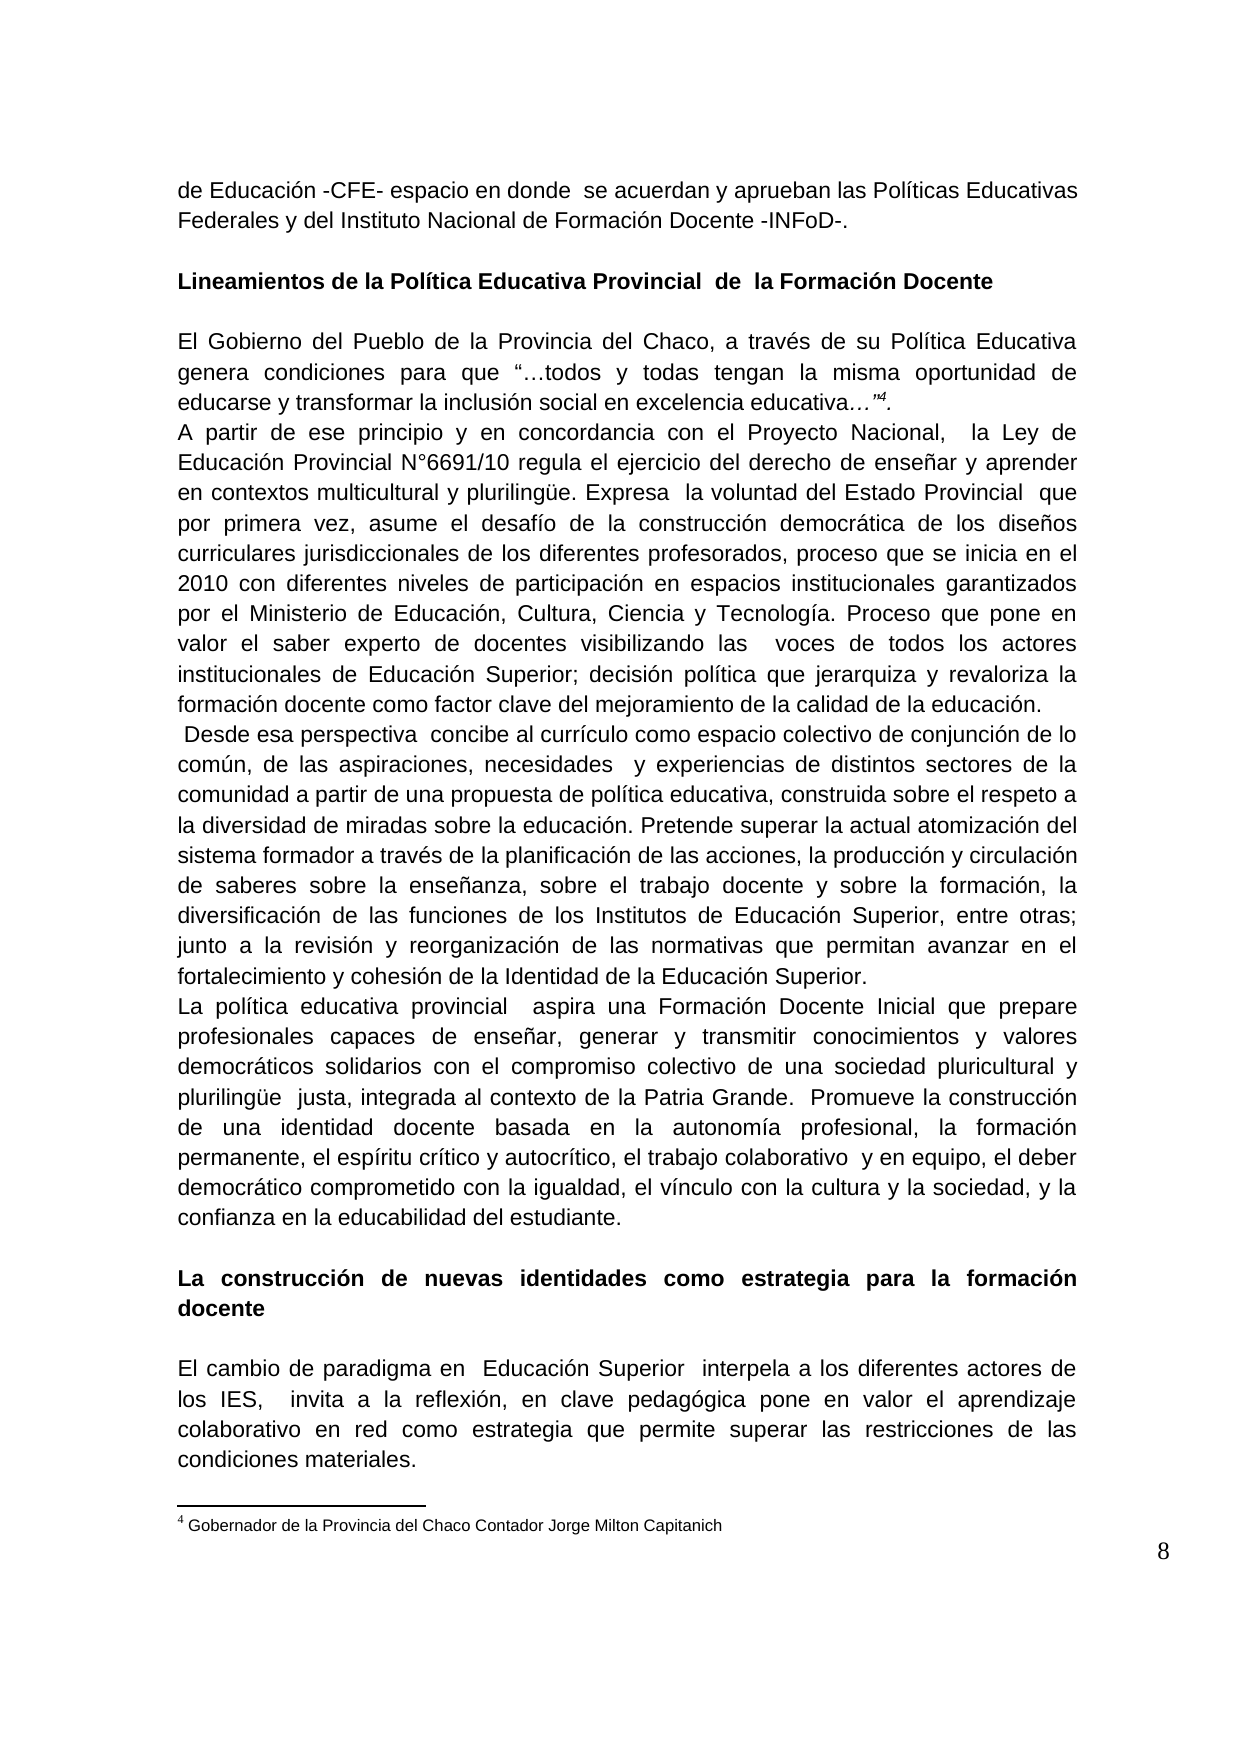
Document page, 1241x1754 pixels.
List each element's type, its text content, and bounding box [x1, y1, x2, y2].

text El Gobierno del Pueblo de la Provincia del Chaco, a través de su Política Educativa genera condiciones para que “…todos y todas tengan la misma oportunidad de educarse y transformar la inclusión social en excelencia educativa…”. [177, 328, 1078, 415]
text Lineamientos de la Política Educativa Provincial de la Formación Docente [177, 268, 1078, 294]
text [177, 177, 1078, 234]
text A partir de ese principio y en concordancia con el Proyecto Nacional, la Ley de Educación Provincial N°6691/10 regula el ejercicio del derecho de enseñar y aprender en contextos multicultural y plurilingüe. Expresa la voluntad del Estado Provincial que por primera vez, asume el desafío de la construcción democrática de los diseños curriculares jurisdiccionales de los diferentes profesorados, proceso que se inicia en el 2010 con diferentes niveles de participación en espacios institucionales garantizados por el Ministerio de Educación, Cultura, Ciencia y Tecnología. Proceso que pone en valor el saber experto de docentes visibilizando las voces de todos los actores institucionales de Educación Superior; decisión política que jerarquiza y revaloriza la formación docente como factor clave del mejoramiento de la calidad de la educación. [177, 419, 1078, 717]
text La construcción de nuevas identidades como estrategia para la formación docente [177, 1265, 1078, 1321]
text El cambio de paradigma en Educación Superior interpela a los diferentes actores de los IES, invita a la reflexión, en clave pedagógica pone en valor el aprendizaje colaborativo en red como estrategia que permite superar las restricciones de las condiciones materiales. [177, 1355, 1078, 1472]
text Desde esa perspectiva concibe al currículo como espacio colectivo de conjunción de lo común, de las aspiraciones, necesidades y experiencias de distintos sectores de la comunidad a partir de una propuesta de política educativa, construida sobre el respeto a la diversidad de miradas sobre la educación. Pretende superar la actual atomización del sistema formador a través de la planificación de las acciones, la producción y circulación de saberes sobre la enseñanza, sobre el trabajo docente y sobre la formación, la diversificación de las funciones de los Institutos de Educación Superior, entre otras; junto a la revisión y reorganización de las normativas que permitan avanzar en el fortalecimiento y cohesión de la Identidad de la Educación Superior. [177, 721, 1078, 989]
text La política educativa provincial aspira una Formación Docente Inicial que prepare profesionales capaces de enseñar, generar y transmitir conocimientos y valores democráticos solidarios con el compromiso colectivo de una sociedad pluricultural y plurilingüe justa, integrada al contexto de la Patria Grande. Promueve la construcción de una identidad docente basada en la autonomía profesional, la formación permanente, el espíritu crítico y autocrítico, el trabajo colaborativo y en equipo, el deber democrático comprometido con la igualdad, el vínculo con la cultura y la sociedad, y la confianza en la educabilidad del estudiante. [177, 993, 1078, 1231]
